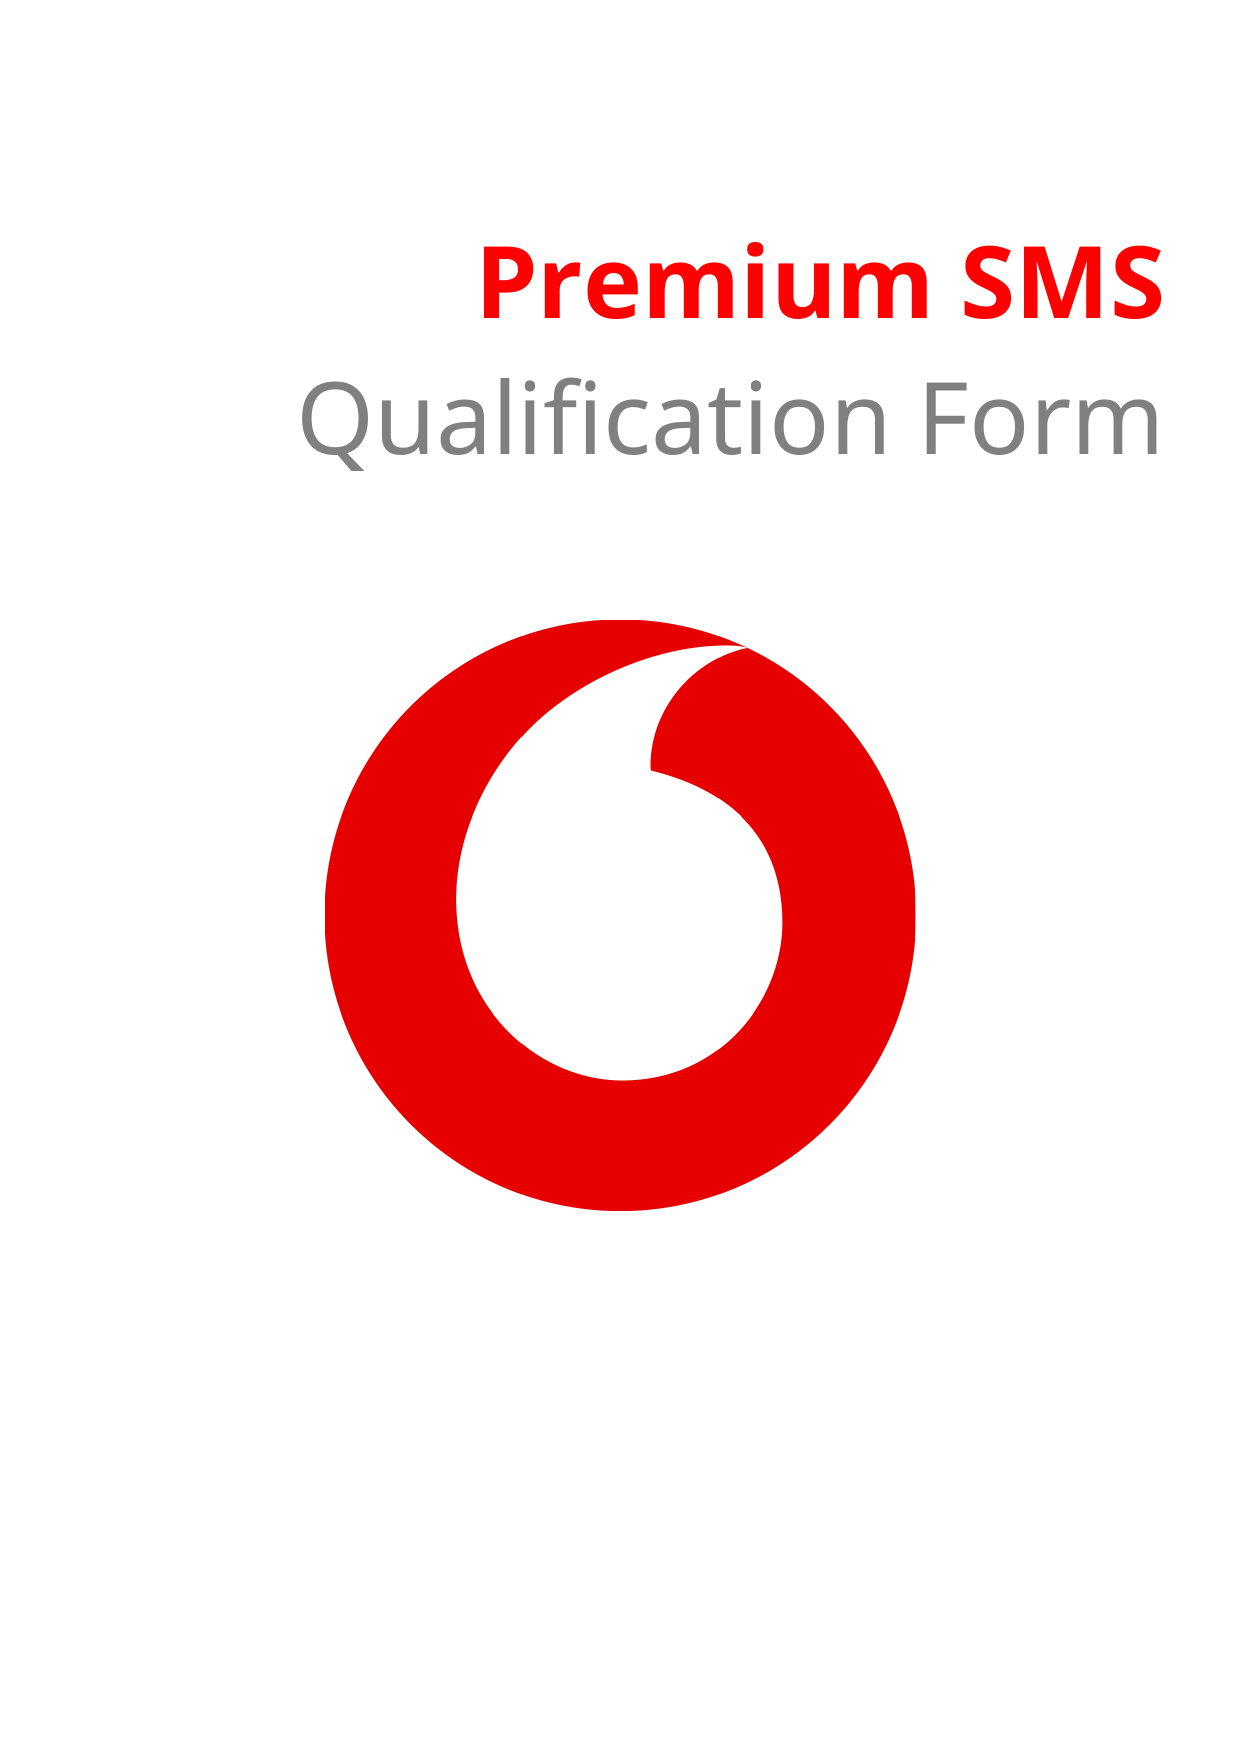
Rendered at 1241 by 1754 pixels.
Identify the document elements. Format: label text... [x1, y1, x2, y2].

text Qualification Form [75, 347, 1165, 484]
picture [325, 620, 916, 1211]
text Premium SMS [75, 211, 1165, 347]
